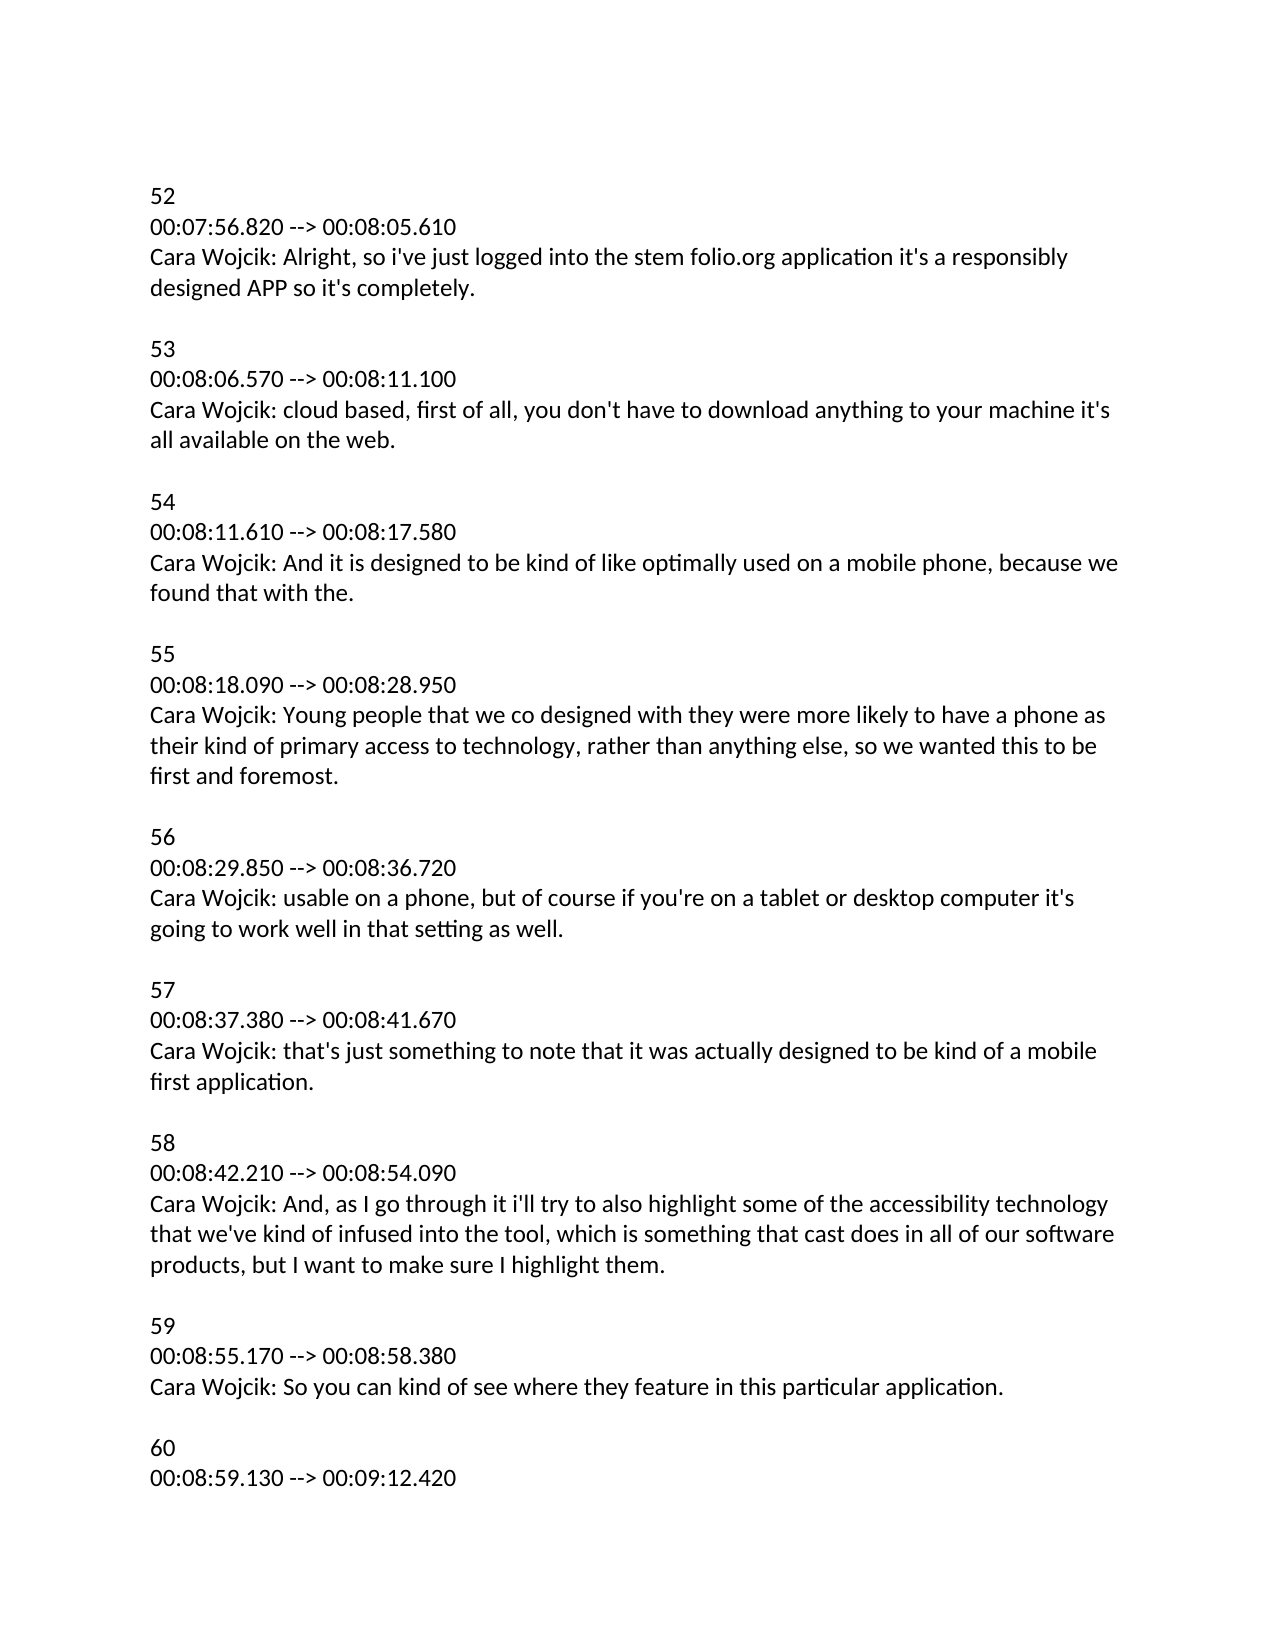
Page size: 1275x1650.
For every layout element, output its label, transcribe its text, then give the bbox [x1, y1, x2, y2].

text 52 [150, 181, 1125, 211]
text 00:08:29.850 --> 00:08:36.720 [150, 852, 1125, 882]
text 57 [150, 974, 1125, 1004]
text 60 [150, 1432, 1125, 1462]
text Cara Wojcik: cloud based, first of all, you don't have to download anything to your machine it's all available on the web. [150, 394, 1125, 455]
text 53 [150, 333, 1125, 364]
text Cara Wojcik: And, as I go through it i'll try to also highlight some of the accessibility technology that we've kind of infused into the tool, which is something that cast does in all of our software products, but I want to make sure I highlight them. [150, 1188, 1125, 1279]
text 59 [150, 1310, 1125, 1340]
text 58 [150, 1127, 1125, 1157]
text 00:08:37.380 --> 00:08:41.670 [150, 1004, 1125, 1035]
text 00:07:56.820 --> 00:08:05.610 [150, 211, 1125, 242]
text Cara Wojcik: usable on a phone, but of course if you're on a tablet or desktop computer it's going to work well in that setting as well. [150, 882, 1125, 943]
text Cara Wojcik: Young people that we co designed with they were more likely to have a phone as their kind of primary access to technology, rather than anything else, so we wanted this to be first and foremost. [150, 699, 1125, 791]
text Cara Wojcik: Alright, so i've just logged into the stem folio.org application it's a responsibly designed APP so it's completely. [150, 242, 1125, 303]
text 00:08:11.610 --> 00:08:17.580 [150, 516, 1125, 547]
text 55 [150, 638, 1125, 669]
text 00:08:59.130 --> 00:09:12.420 [150, 1462, 1125, 1493]
text Cara Wojcik: And it is designed to be kind of like optimally used on a mobile phone, because we found that with the. [150, 547, 1125, 608]
text 56 [150, 821, 1125, 852]
text 00:08:42.210 --> 00:08:54.090 [150, 1157, 1125, 1188]
text 00:08:18.090 --> 00:08:28.950 [150, 669, 1125, 699]
text Cara Wojcik: that's just something to note that it was actually designed to be kind of a mobile first application. [150, 1035, 1125, 1096]
text Cara Wojcik: So you can kind of see where they feature in this particular application. [150, 1371, 1125, 1401]
text 00:08:06.570 --> 00:08:11.100 [150, 364, 1125, 394]
text 54 [150, 486, 1125, 516]
text 00:08:55.170 --> 00:08:58.380 [150, 1340, 1125, 1371]
